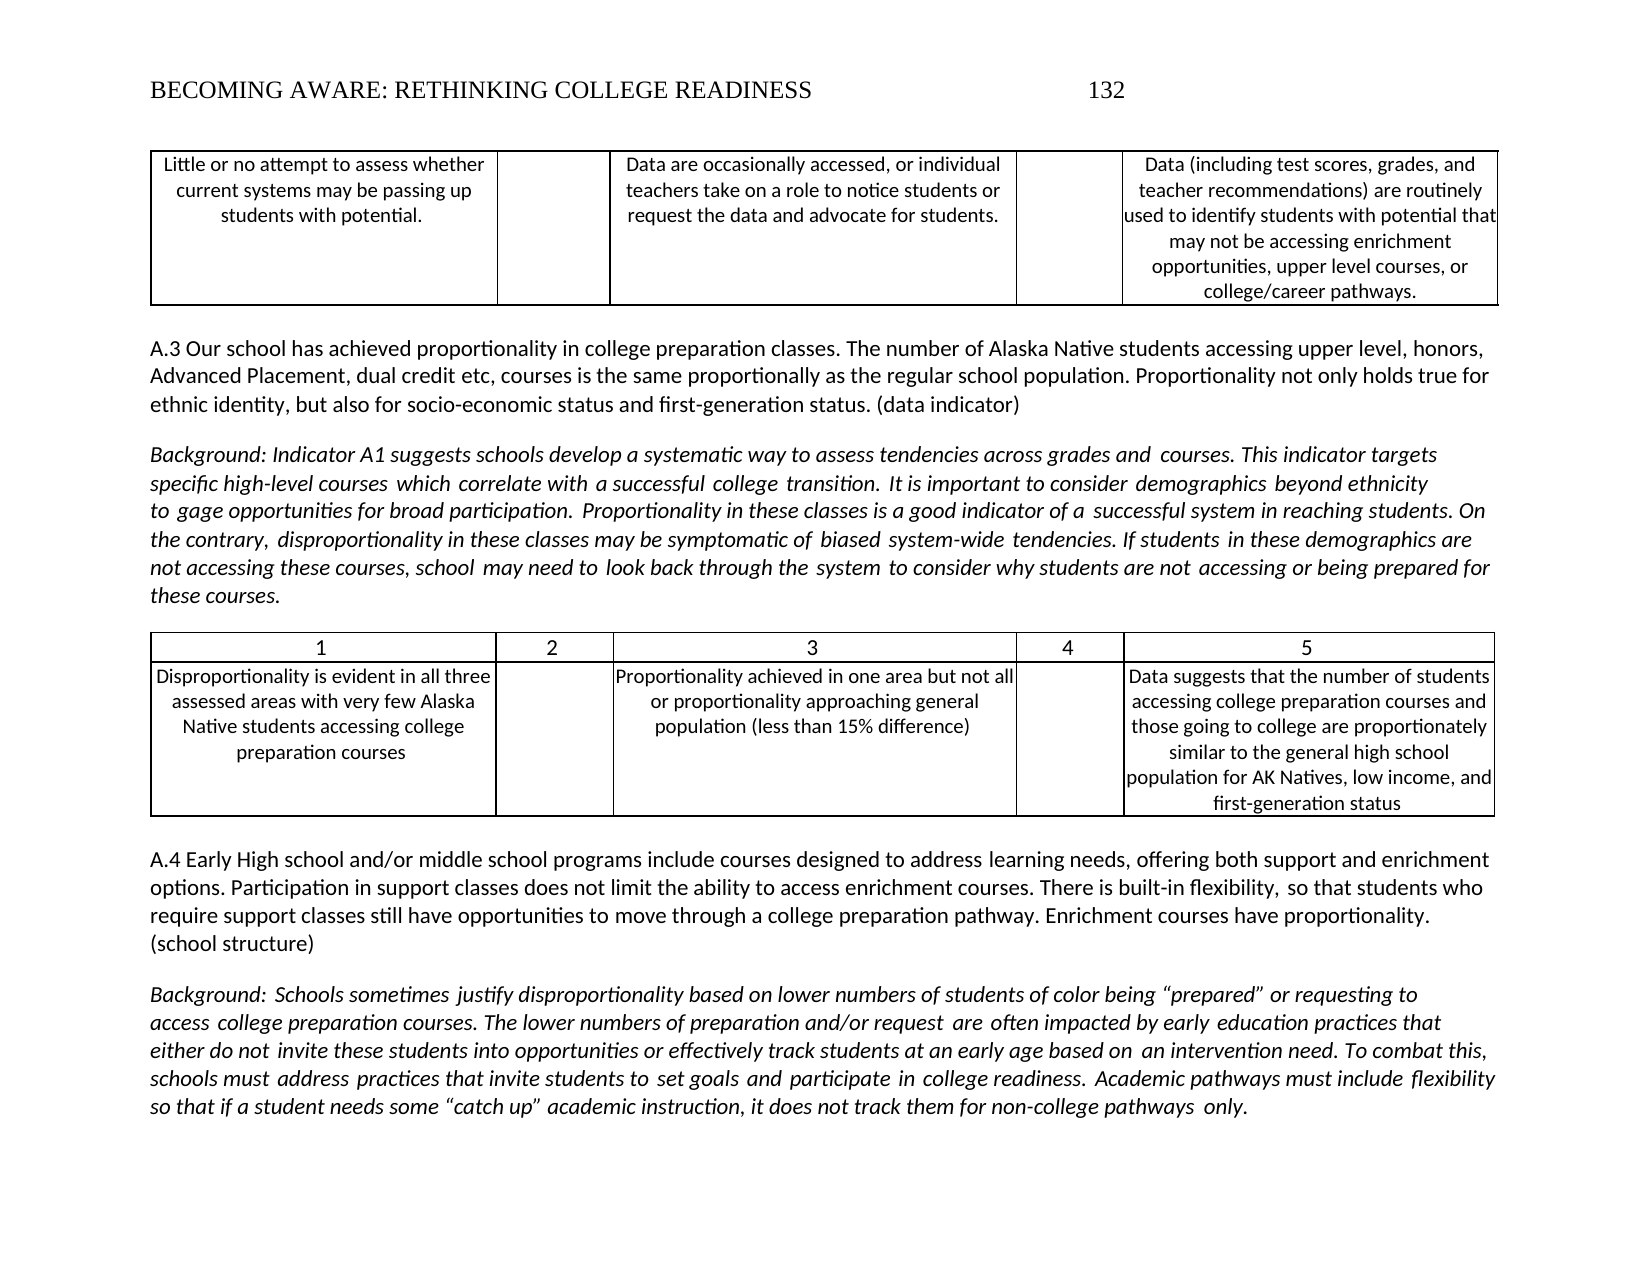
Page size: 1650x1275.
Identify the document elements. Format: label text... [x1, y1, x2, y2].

text A.3 Our school has achieved proportionality in college preparation classes. The number of Alaska Native students accessing upper level, honors, Advanced Placement, dual credit etc, courses is the same proportionally as the regular school population. Proportionality not only holds true for ethnic identity, but also for socio-economic status and first-generation status. (data indicator) [150, 334, 1500, 418]
table_cell [497, 663, 613, 815]
table_cell Data suggests that the number of students accessing college preparation courses and those going to college are proportionately similar to the general high school population for AK Natives, low income, and first-generation status [1125, 663, 1494, 815]
table_header 4 [1017, 633, 1123, 661]
table_cell Proportionality achieved in one area but not all or proportionality approaching general population (less than 15% difference) [614, 663, 1016, 815]
text Background: Schools sometimes justify disproportionality based on lower numbers of students of color being “prepared” or requesting to access college preparation courses. The lower numbers of preparation and/or request are often impacted by early education practices that either do not invite these students into opportunities or effectively track students at an early age based on an intervention need. To combat this, schools must address practices that invite students to set goals and participate in college readiness. Academic pathways must include flexibility so that if a student needs some “catch up” academic instruction, it does not track them for non-college pathways only. [150, 980, 1500, 1120]
table_header 1 [152, 633, 495, 661]
text Background: Indicator A1 suggests schools develop a systematic way to assess tendencies across grades and courses. This indicator targets specific high-level courses which correlate with a successful college transition. It is important to consider demographics beyond ethnicity to gage opportunities for broad participation. Proportionality in these classes is a good indicator of a successful system in reaching students. On the contrary, disproportionality in these classes may be symptomatic of biased system-wide tendencies. If students in these demographics are not accessing these courses, school may need to look back through the system to consider why students are not accessing or being prepared for these courses. [150, 441, 1500, 609]
table_cell Data are occasionally accessed, or individual teachers take on a role to notice students or request the data and advocate for students. [611, 152, 1016, 304]
text A.4 Early High school and/or middle school programs include courses designed to address learning needs, offering both support and enrichment options. Participation in support classes does not limit the ability to access enrichment courses. There is built-in flexibility, so that students who require support classes still have opportunities to move through a college preparation pathway. Enrichment courses have proportionality. (school structure) [150, 845, 1500, 957]
table_header 5 [1125, 633, 1494, 661]
table_cell [498, 152, 609, 304]
table_cell [1017, 152, 1122, 304]
table_cell Little or no attempt to assess whether current systems may be passing up students with potential. [152, 152, 497, 304]
table_cell [1017, 663, 1123, 815]
table_cell Disproportionality is evident in all three assessed areas with very few Alaska Native students accessing college preparation courses [152, 663, 495, 815]
table_cell Data (including test scores, grades, and teacher recommendations) are routinely used to identify students with potential that may not be accessing enrichment opportunities, upper level courses, or college/career pathways. [1123, 152, 1497, 304]
table_header 3 [614, 633, 1016, 661]
table_header 2 [497, 633, 613, 661]
